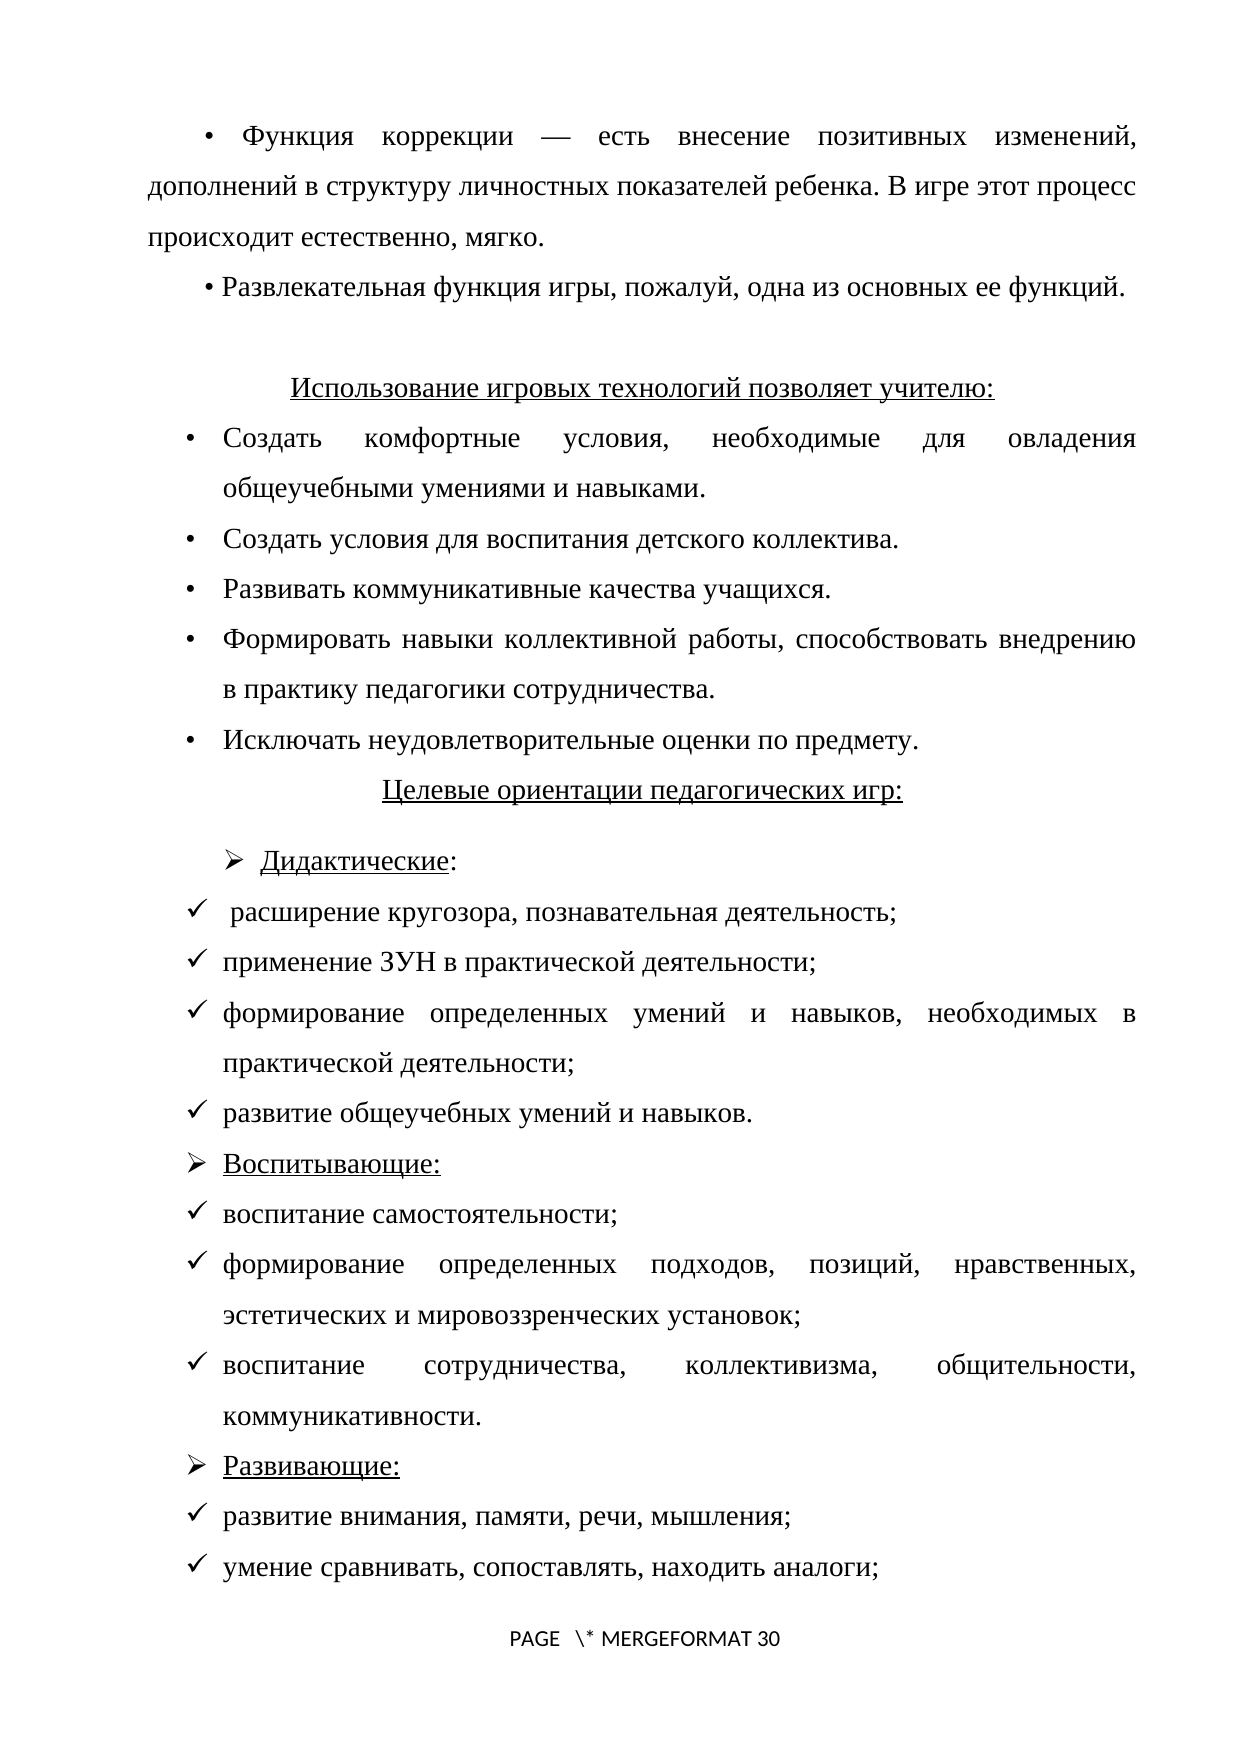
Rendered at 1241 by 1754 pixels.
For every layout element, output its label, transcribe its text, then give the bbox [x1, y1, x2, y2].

list Исключать неудовлетворительные оценки по предмету. [185, 722, 1137, 756]
list формирование определенных подходов, позиций, нравственных, эстетических и мировоззренческих установок; [185, 1247, 1137, 1331]
list воспитание сотрудничества, коллективизма, общительности, коммуникативности. [185, 1347, 1137, 1431]
list Дидактические: [223, 843, 1137, 877]
list развитие общеучебных умений и навыков. [185, 1095, 1137, 1129]
text Использование игровых технологий позволяет учителю: [148, 370, 1137, 403]
list Развивающие: [185, 1448, 1137, 1482]
list Создать комфортные условия, необходимые для овладения общеучебными умениями и навыками. [185, 420, 1137, 504]
list умение сравнивать, сопоставлять, находить аналоги; [185, 1549, 1137, 1583]
list Создать условия для воспитания детского коллектива. [185, 521, 1137, 554]
list воспитание самостоятельности; [185, 1196, 1137, 1230]
list Формировать навыки коллективной работы, способствовать внедрению в практику педагогики сотрудничества. [185, 621, 1137, 705]
list развитие внимания, памяти, речи, мышления; [185, 1498, 1137, 1532]
list применение ЗУН в практической деятельности; [185, 944, 1137, 978]
list формирование определенных умений и навыков, необходимых в практической деятельности; [185, 995, 1137, 1079]
text • Развлекательная функция игры, пожалуй, одна из основных ее функций. [148, 269, 1137, 303]
text • Функция коррекции — есть внесение позитивных изменений, дополнений в структуру личностных показателей ребенка. В игре этот процесс происходит естественно, мягко. [148, 118, 1137, 252]
list расширение кругозора, познавательная деятельность; [185, 894, 1137, 927]
text Целевые ориентации педагогических игр: [148, 772, 1137, 806]
list Развивать коммуникативные качества учащихся. [185, 571, 1137, 604]
list Воспитывающие: [185, 1146, 1137, 1179]
